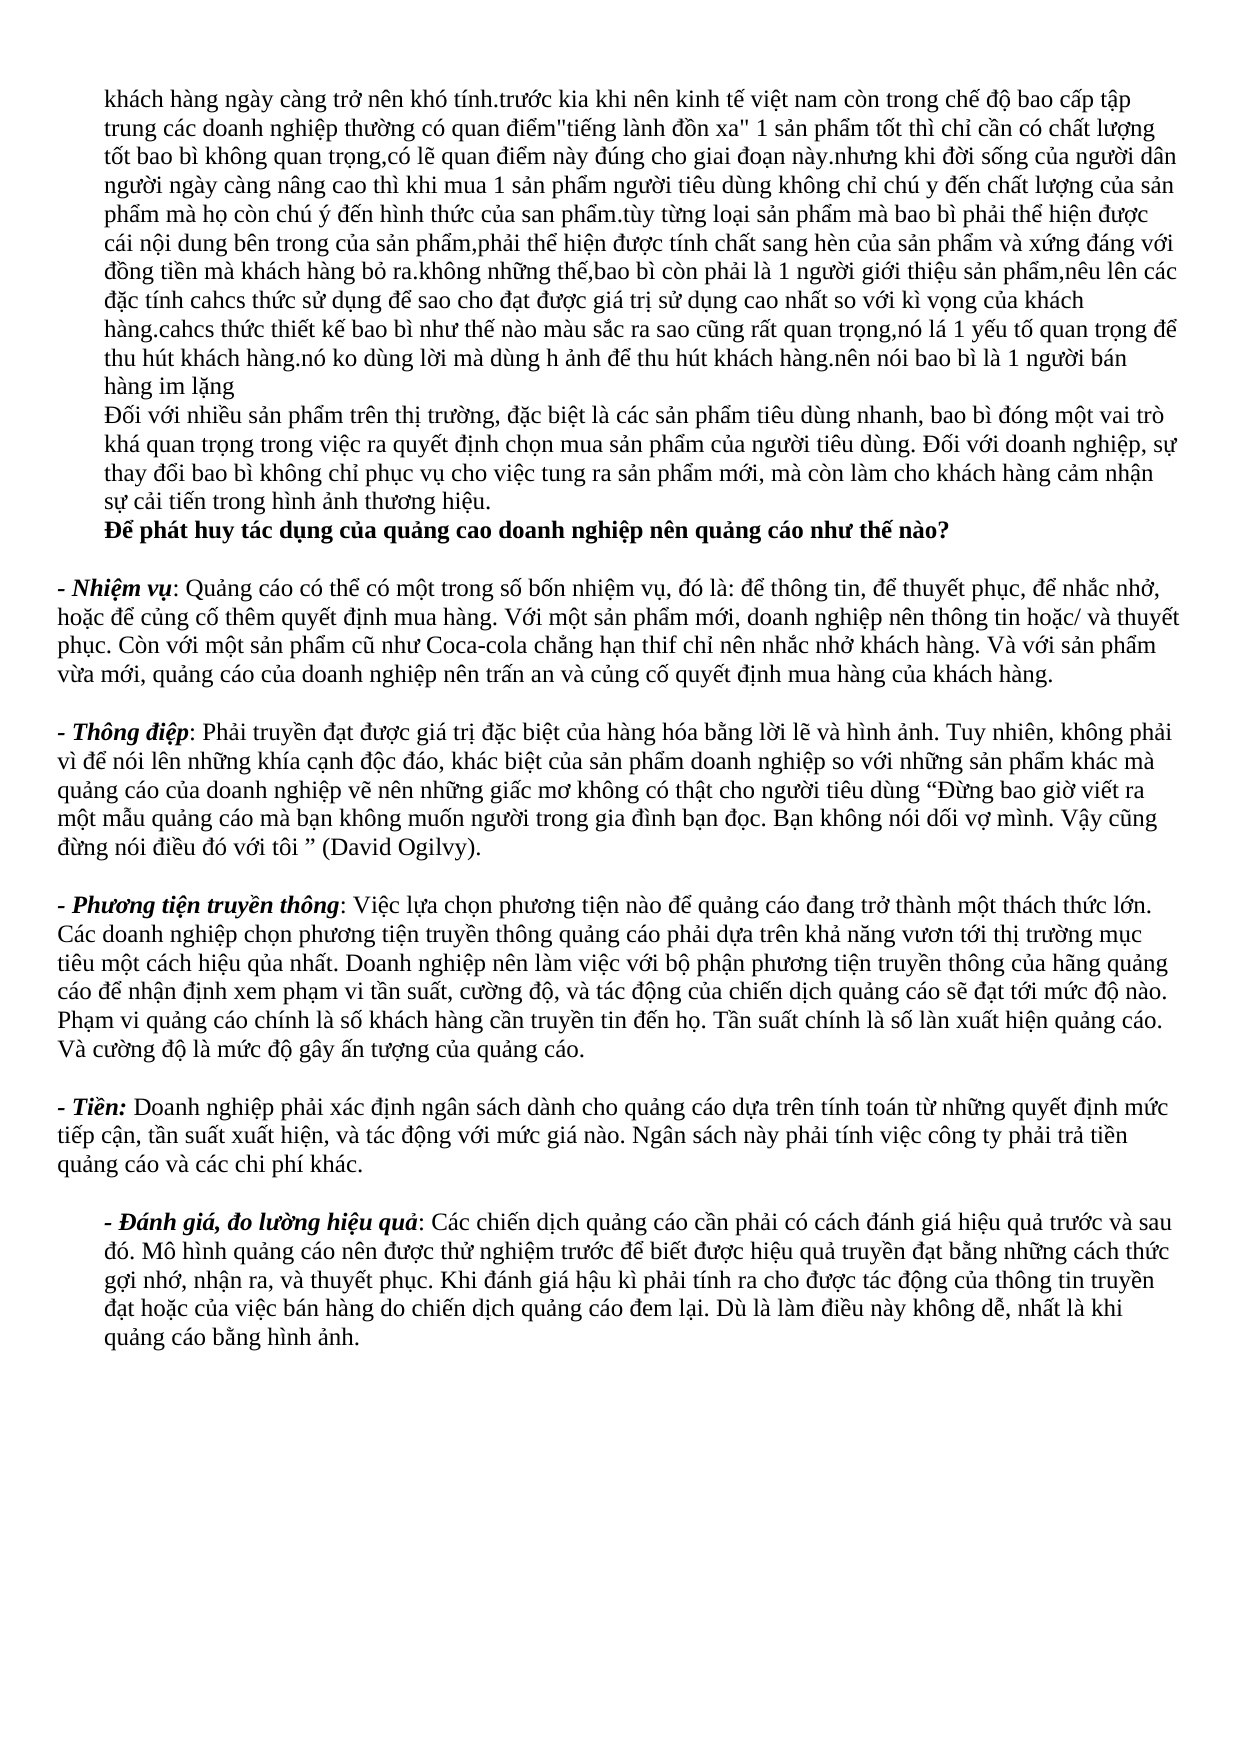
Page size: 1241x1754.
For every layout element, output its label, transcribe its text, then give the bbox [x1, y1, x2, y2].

text - Thông điệp: Phải truyền đạt được giá trị đặc biệt của hàng hóa bằng lời lẽ và hình ảnh. Tuy nhiên, không phải vì để nói lên những khía cạnh độc đáo, khác biệt của sản phẩm doanh nghiệp so với những sản phẩm khác mà quảng cáo của doanh nghiệp vẽ nên những giấc mơ không có thật cho người tiêu dùng “Đừng bao giờ viết ra một mẫu quảng cáo mà bạn không muốn người trong gia đình bạn đọc. Bạn không nói dối vợ mình. Vậy cũng đừng nói điều đó với tôi ” (David Ogilvy). [57, 717, 1180, 861]
text - Nhiệm vụ: Quảng cáo có thể có một trong số bốn nhiệm vụ, đó là: để thông tin, để thuyết phục, để nhắc nhở, hoặc để củng cố thêm quyết định mua hàng. Với một sản phẩm mới, doanh nghiệp nên thông tin hoặc/ và thuyết phục. Còn với một sản phẩm cũ như Coca-cola chẳng hạn thif chỉ nên nhắc nhở khách hàng. Và với sản phẩm vừa mới, quảng cáo của doanh nghiệp nên trấn an và củng cố quyết định mua hàng của khách hàng. [57, 573, 1180, 688]
text Đối với nhiều sản phẩm trên thị trường, đặc biệt là các sản phẩm tiêu dùng nhanh, bao bì đóng một vai trò khá quan trọng trong việc ra quyết định chọn mua sản phẩm của người tiêu dùng. Đối với doanh nghiệp, sự thay đổi bao bì không chỉ phục vụ cho việc tung ra sản phẩm mới, mà còn làm cho khách hàng cảm nhận sự cải tiến trong hình ảnh thương hiệu. [104, 400, 1180, 515]
text Để phát huy tác dụng của quảng cao doanh nghiệp nên quảng cáo như thế nào? [104, 515, 1180, 544]
text khách hàng ngày càng trở nên khó tính.trước kia khi nên kinh tế việt nam còn trong chế độ bao cấp tập trung các doanh nghiệp thường có quan điểm"tiếng lành đồn xa" 1 sản phẩm tốt thì chỉ cần có chất lượng tốt bao bì không quan trọng,có lẽ quan điểm này đúng cho giai đoạn này.nhưng khi đời sống của người dân người ngày càng nâng cao thì khi mua 1 sản phẩm người tiêu dùng không chỉ chú y đến chất lượng của sản phẩm mà họ còn chú ý đến hình thức của san phẩm.tùy từng loại sản phẩm mà bao bì phải thể hiện được cái nội dung bên trong của sản phẩm,phải thể hiện được tính chất sang hèn của sản phẩm và xứng đáng với đồng tiền mà khách hàng bỏ ra.không những thế,bao bì còn phải là 1 người giới thiệu sản phẩm,nêu lên các đặc tính cahcs thức sử dụng để sao cho đạt được giá trị sử dụng cao nhất so với kì vọng của khách hàng.cahcs thức thiết kế bao bì như thế nào màu sắc ra sao cũng rất quan trọng,nó lá 1 yếu tố quan trọng để thu hút khách hàng.nó ko dùng lời mà dùng h ảnh để thu hút khách hàng.nên nói bao bì là 1 người bán hàng im lặng [104, 84, 1180, 400]
text - Tiền: Doanh nghiệp phải xác định ngân sách dành cho quảng cáo dựa trên tính toán từ những quyết định mức tiếp cận, tần suất xuất hiện, và tác động với mức giá nào. Ngân sách này phải tính việc công ty phải trả tiền quảng cáo và các chi phí khác. [57, 1092, 1180, 1178]
text - Phương tiện truyền thông: Việc lựa chọn phương tiện nào để quảng cáo đang trở thành một thách thức lớn. Các doanh nghiệp chọn phương tiện truyền thông quảng cáo phải dựa trên khả năng vươn tới thị trường mục tiêu một cách hiệu qủa nhất. Doanh nghiệp nên làm việc với bộ phận phương tiện truyền thông của hãng quảng cáo để nhận định xem phạm vi tần suất, cường độ, và tác động của chiến dịch quảng cáo sẽ đạt tới mức độ nào. Phạm vi quảng cáo chính là số khách hàng cần truyền tin đến họ. Tần suất chính là số làn xuất hiện quảng cáo. Và cường độ là mức độ gây ấn tượng của quảng cáo. [57, 890, 1180, 1063]
text - Đánh giá, đo lường hiệu quả: Các chiến dịch quảng cáo cần phải có cách đánh giá hiệu quả trước và sau đó. Mô hình quảng cáo nên được thử nghiệm trước để biết được hiệu quả truyền đạt bằng những cách thức gợi nhớ, nhận ra, và thuyết phục. Khi đánh giá hậu kì phải tính ra cho được tác động của thông tin truyền đạt hoặc của việc bán hàng do chiến dịch quảng cáo đem lại. Dù là làm điều này không dễ, nhất là khi quảng cáo bằng hình ảnh. [104, 1207, 1180, 1351]
